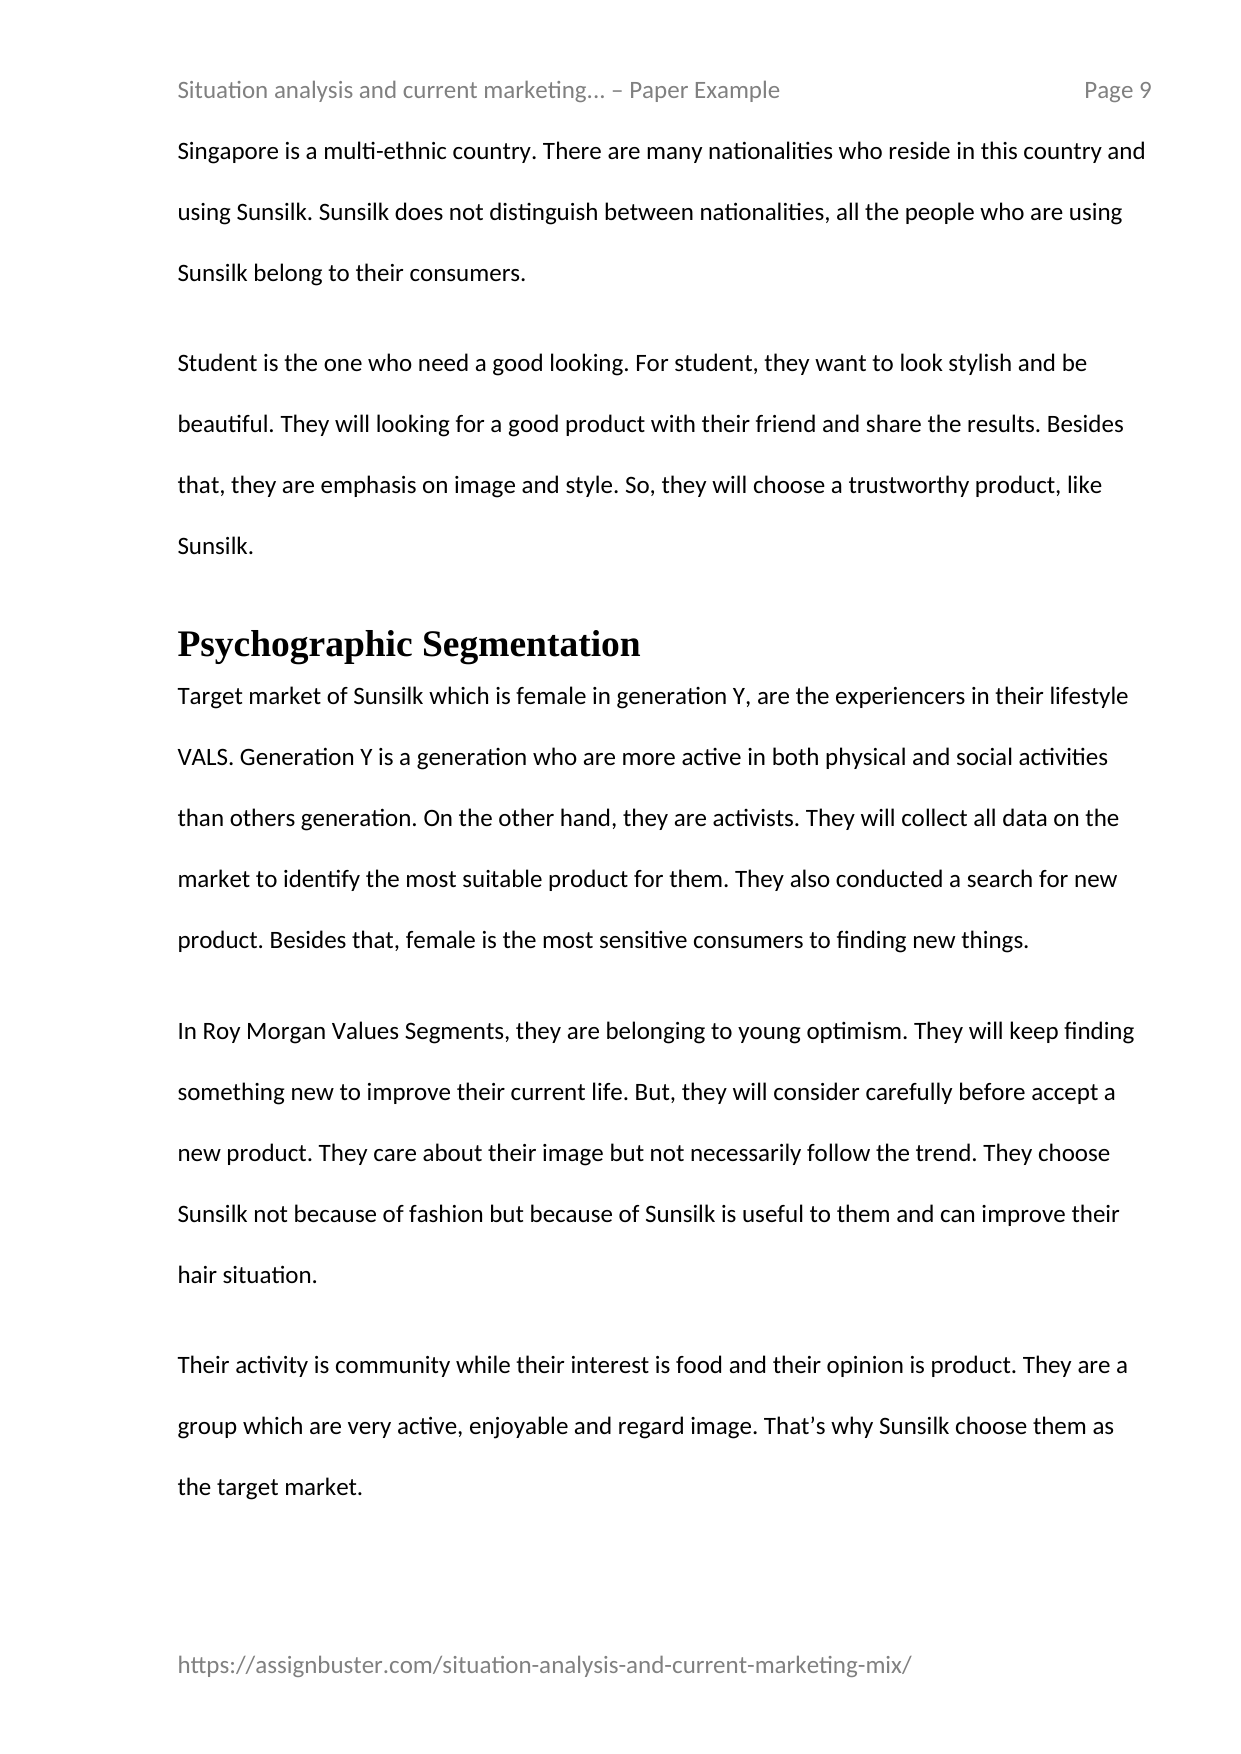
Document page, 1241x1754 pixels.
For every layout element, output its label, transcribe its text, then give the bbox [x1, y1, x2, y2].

text Student is the one who need a good looking. For student, they want to look stylish and be beautiful. They will looking for a good product with their friend and share the results. Besides that, they are emphasis on image and style. So, they will choose a trustworthy product, like Sunsilk. [177, 347, 1152, 561]
subtitle Psychographic Segmentation [177, 621, 1152, 664]
text Singapore is a multi-ethnic country. There are many nationalities who reside in this country and using Sunsilk. Sunsilk does not distinguish between nationalities, all the people who are using Sunsilk belong to their consumers. [177, 135, 1152, 287]
text In Roy Morgan Values Segments, they are belonging to young optimism. They will keep finding something new to improve their current life. But, they will consider carefully before accept a new product. They care about their image but not necessarily follow the trend. They choose Sunsilk not because of fashion but because of Sunsilk is useful to them and can improve their hair situation. [177, 1015, 1152, 1289]
text Target market of Sunsilk which is female in generation Y, are the experiencers in their lifestyle VALS. Generation Y is a generation who are more active in both physical and social activities than others generation. On the other hand, they are activists. They will collect all data on the market to identify the most suitable product for them. They also conducted a search for new product. Besides that, female is the most sensitive consumers to finding new things. [177, 680, 1152, 955]
text Their activity is community while their interest is food and their opinion is product. They are a group which are very active, enjoyable and regard image. That’s why Sunsilk choose them as the target market. [177, 1349, 1152, 1502]
